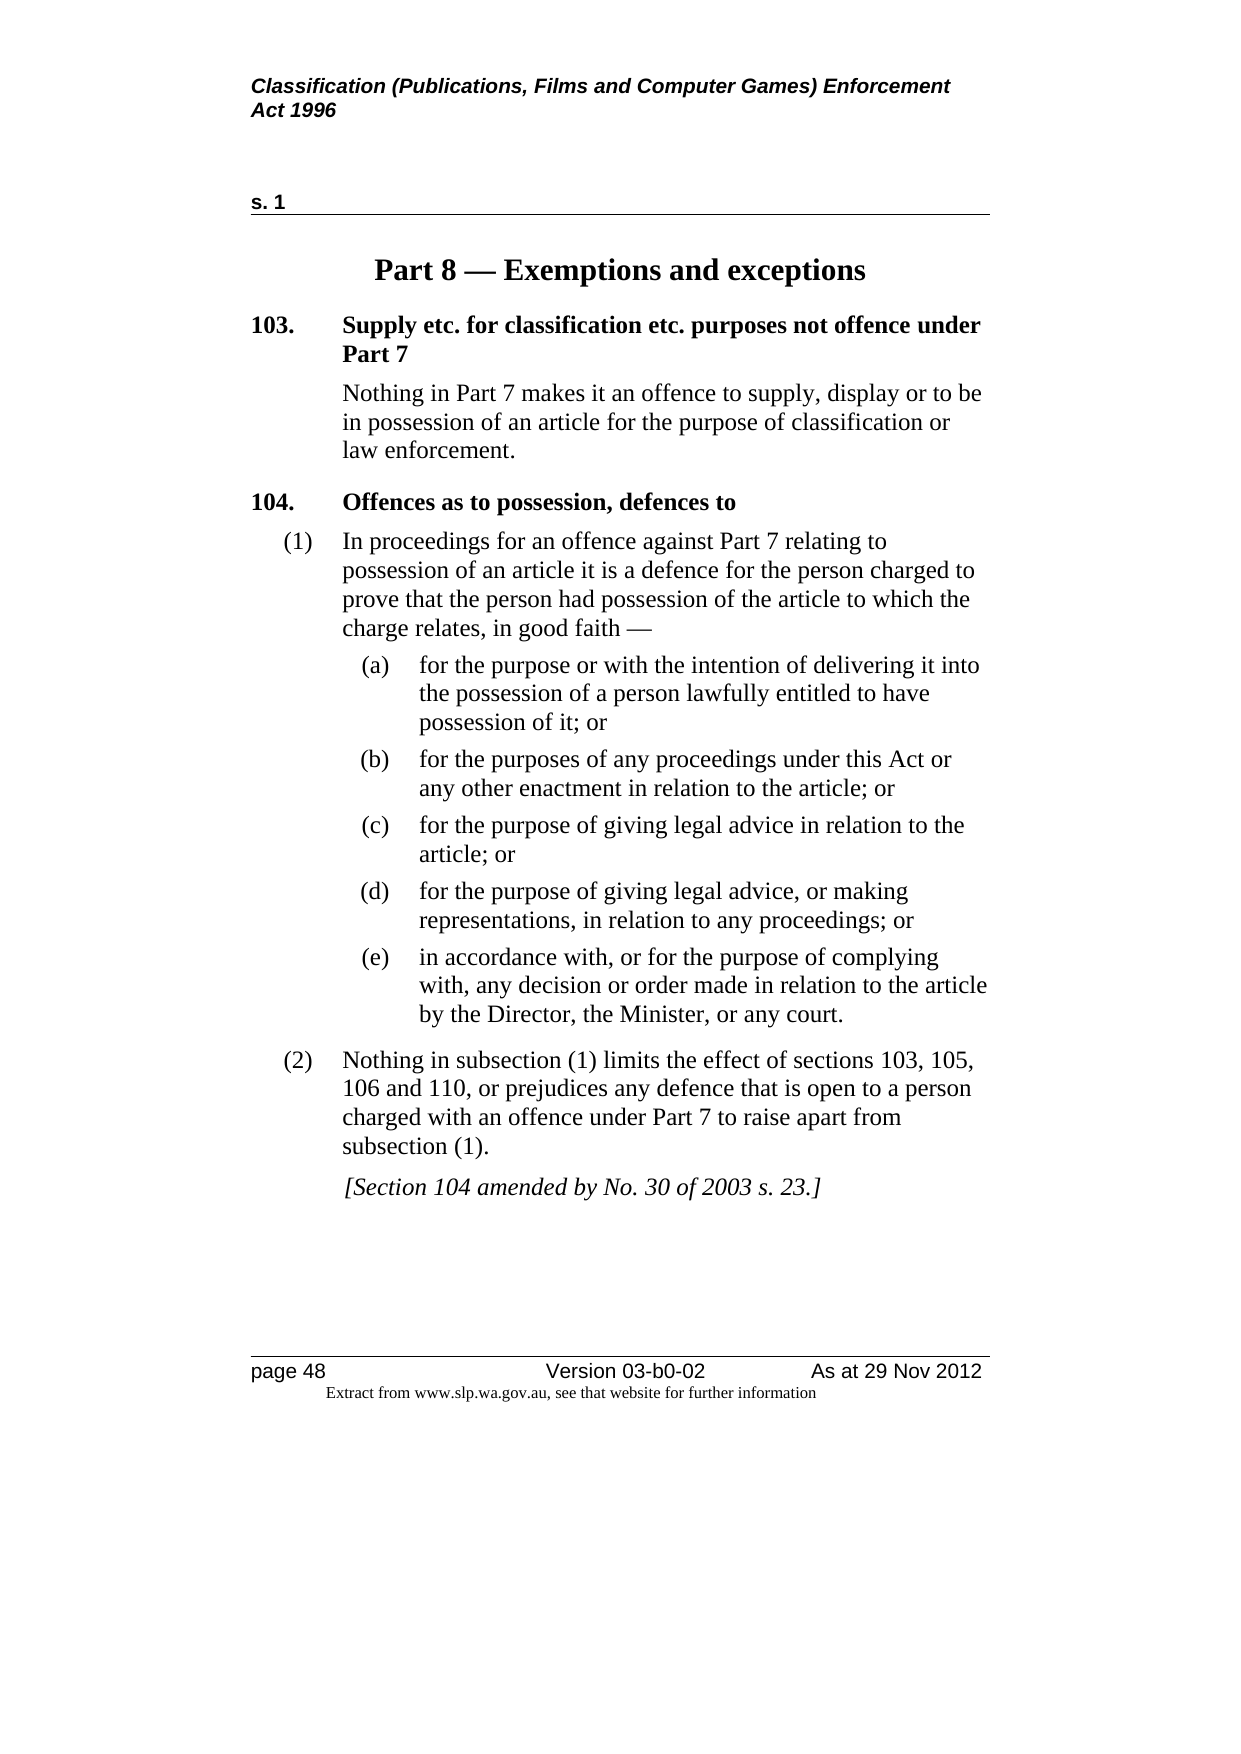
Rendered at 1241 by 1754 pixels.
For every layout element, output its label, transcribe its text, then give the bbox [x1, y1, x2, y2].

text (b) for the purposes of any proceedings under this Act or any other enactment in relation to the article; or [251, 744, 990, 802]
text (c) for the purpose of giving legal advice in relation to the article; or [251, 810, 990, 868]
text [Section 104 amended by No. 30 of 2003 s. 23.] [251, 1172, 990, 1201]
text (1) In proceedings for an offence against Part 7 relating to possession of an article it is a defence for the person charged to prove that the person had possession of the article to which the charge relates, in good faith — [251, 526, 990, 641]
subtitle 103. Supply etc. for classification etc. purposes not offence under Part 7 [251, 310, 990, 368]
text (2) Nothing in subsection (1) limits the effect of sections 103, 105, 106 and 110, or prejudices any defence that is open to a person charged with an offence under Part 7 to raise apart from subsection (1). [251, 1045, 990, 1160]
subtitle Part 8 — Exemptions and exceptions [251, 251, 990, 287]
subtitle 104. Offences as to possession, defences to [251, 487, 990, 516]
text (a) for the purpose or with the intention of delivering it into the possession of a person lawfully entitled to have possession of it; or [251, 650, 990, 736]
text (e) in accordance with, or for the purpose of complying with, any decision or order made in relation to the article by the Director, the Minister, or any court. [251, 942, 990, 1028]
text (d) for the purpose of giving legal advice, or making representations, in relation to any proceedings; or [251, 876, 990, 933]
text Nothing in Part 7 makes it an offence to supply, display or to be in possession of an article for the purpose of classification or law enforcement. [251, 378, 990, 464]
